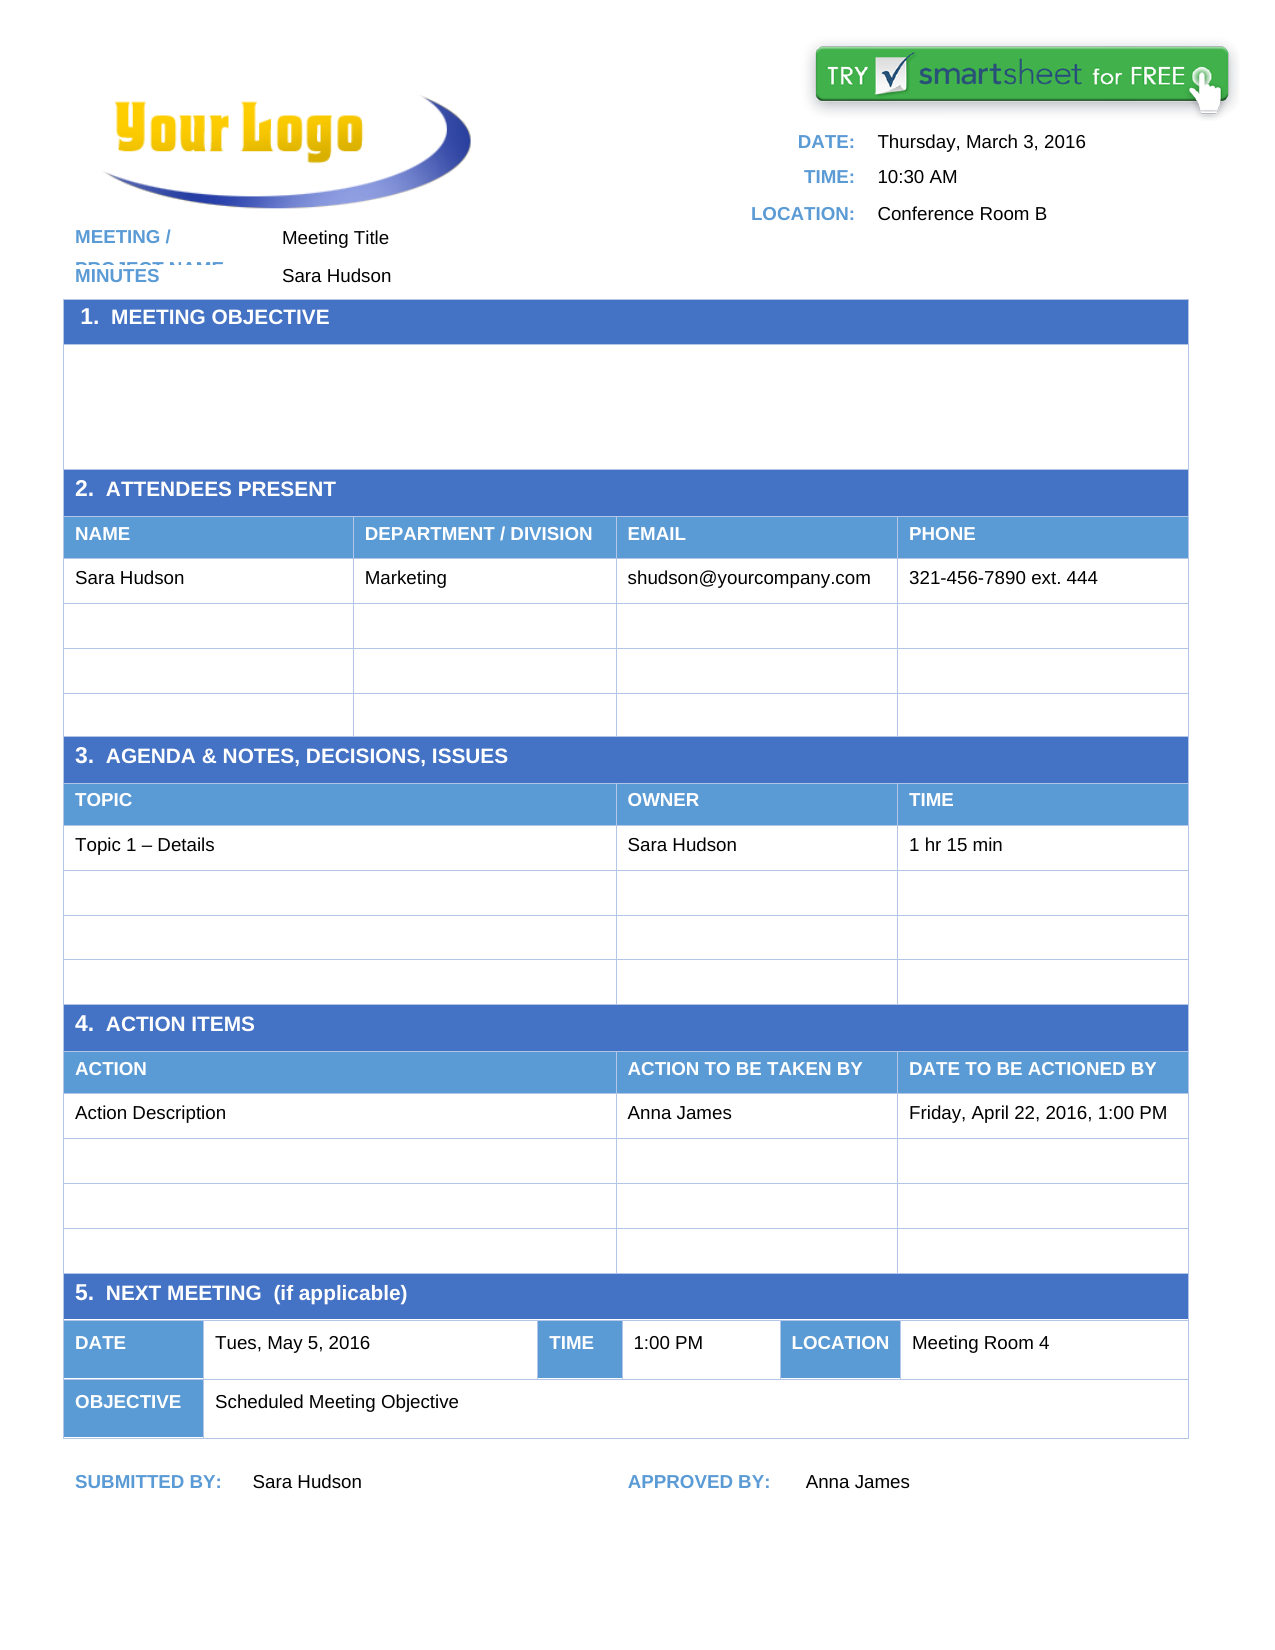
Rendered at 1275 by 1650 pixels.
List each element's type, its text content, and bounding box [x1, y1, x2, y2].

table_cell TIME [538, 1321, 622, 1378]
table_cell Sara Hudson [271, 264, 678, 299]
table_header Anna James [794, 1471, 1188, 1505]
table_cell [898, 1139, 1188, 1183]
table_cell [898, 960, 1188, 1004]
table_header MEETING / PROJECT NAME: [64, 226, 271, 264]
table_header SUBMITTED BY: [64, 1471, 241, 1505]
table_cell Topic 1 – Details [64, 826, 616, 869]
table_cell PHONE [898, 517, 1188, 558]
table_cell OWNER [617, 784, 897, 825]
table_cell [898, 694, 1188, 736]
table_cell [617, 1184, 897, 1228]
table_cell [64, 1229, 616, 1273]
table_cell [64, 1184, 616, 1228]
table_cell [617, 960, 897, 1004]
table_cell 321-456-7890 ext. 444 [898, 559, 1188, 603]
table_cell MINUTES PREPARED BY: [64, 264, 271, 299]
table_cell [354, 604, 616, 648]
table_cell TOPIC [64, 784, 616, 825]
table_cell shudson@yourcompany.com [617, 559, 897, 603]
table_cell TIME [898, 784, 1188, 825]
table_cell ACTION TO BE TAKEN BY [617, 1052, 897, 1093]
picture [75, 75, 486, 225]
table_cell 2. ATTENDEES PRESENT [64, 470, 1188, 516]
table_cell 10:30 AM [866, 166, 1189, 200]
table_cell Sara Hudson [617, 826, 897, 869]
table_cell DATE TO BE ACTIONED BY [898, 1052, 1188, 1093]
table_header Meeting Title [271, 226, 678, 264]
table_cell [64, 871, 616, 914]
table_cell [64, 960, 616, 1004]
table_cell [617, 916, 897, 959]
table_cell 4. ACTION ITEMS [64, 1005, 1188, 1051]
table_header DATE: [688, 131, 866, 166]
table_cell EMAIL [617, 517, 897, 558]
table_cell [64, 1139, 616, 1183]
table_cell TIME: [688, 166, 866, 200]
table_cell LOCATION [781, 1321, 900, 1378]
table_cell [354, 649, 616, 693]
table_cell [617, 1229, 897, 1273]
table_cell ACTION [64, 1052, 616, 1093]
table_cell Sara Hudson [64, 559, 353, 603]
table_cell Tues, May 5, 2016 [204, 1321, 537, 1378]
table_cell Conference Room B [866, 200, 1189, 241]
table_cell NAME [64, 517, 353, 558]
table_cell 1 hr 15 min [898, 826, 1188, 869]
table_header Sara Hudson [241, 1471, 616, 1505]
table_cell [617, 1139, 897, 1183]
table_header Thursday, March 3, 2016 [866, 131, 1189, 166]
table_cell [617, 649, 897, 693]
table_cell DEPARTMENT / DIVISION [354, 517, 616, 558]
table_cell [64, 649, 353, 693]
table_cell Meeting Room 4 [901, 1321, 1188, 1378]
table_cell [64, 916, 616, 959]
table_cell [898, 916, 1188, 959]
table_cell Anna James [617, 1094, 897, 1138]
table_cell Action Description [64, 1094, 616, 1138]
table_cell [354, 694, 616, 736]
table_cell [898, 871, 1188, 914]
table_cell [898, 1184, 1188, 1228]
picture [800, 35, 1240, 121]
table_cell Marketing [354, 559, 616, 603]
table_cell 3. AGENDA & NOTES, DECISIONS, ISSUES [64, 737, 1188, 783]
table_cell [617, 604, 897, 648]
table_cell [617, 871, 897, 914]
table_header APPROVED BY: [616, 1471, 794, 1505]
table_cell [64, 345, 1188, 469]
table_cell 1:00 PM [623, 1321, 780, 1378]
table_cell LOCATION: [688, 200, 866, 241]
table_cell [64, 604, 353, 648]
table_cell [898, 649, 1188, 693]
table_cell DATE [64, 1321, 203, 1378]
table_cell Scheduled Meeting Objective [204, 1380, 1188, 1437]
table_cell [64, 694, 353, 736]
table_cell OBJECTIVE [64, 1380, 203, 1437]
table_cell [898, 1229, 1188, 1273]
table_cell 5. NEXT MEETING (if applicable) [64, 1274, 1188, 1319]
table_cell [617, 694, 897, 736]
table_cell [898, 604, 1188, 648]
table_cell Friday, April 22, 2016, 1:00 PM [898, 1094, 1188, 1138]
table_header 1. MEETING OBJECTIVE [64, 300, 1188, 344]
